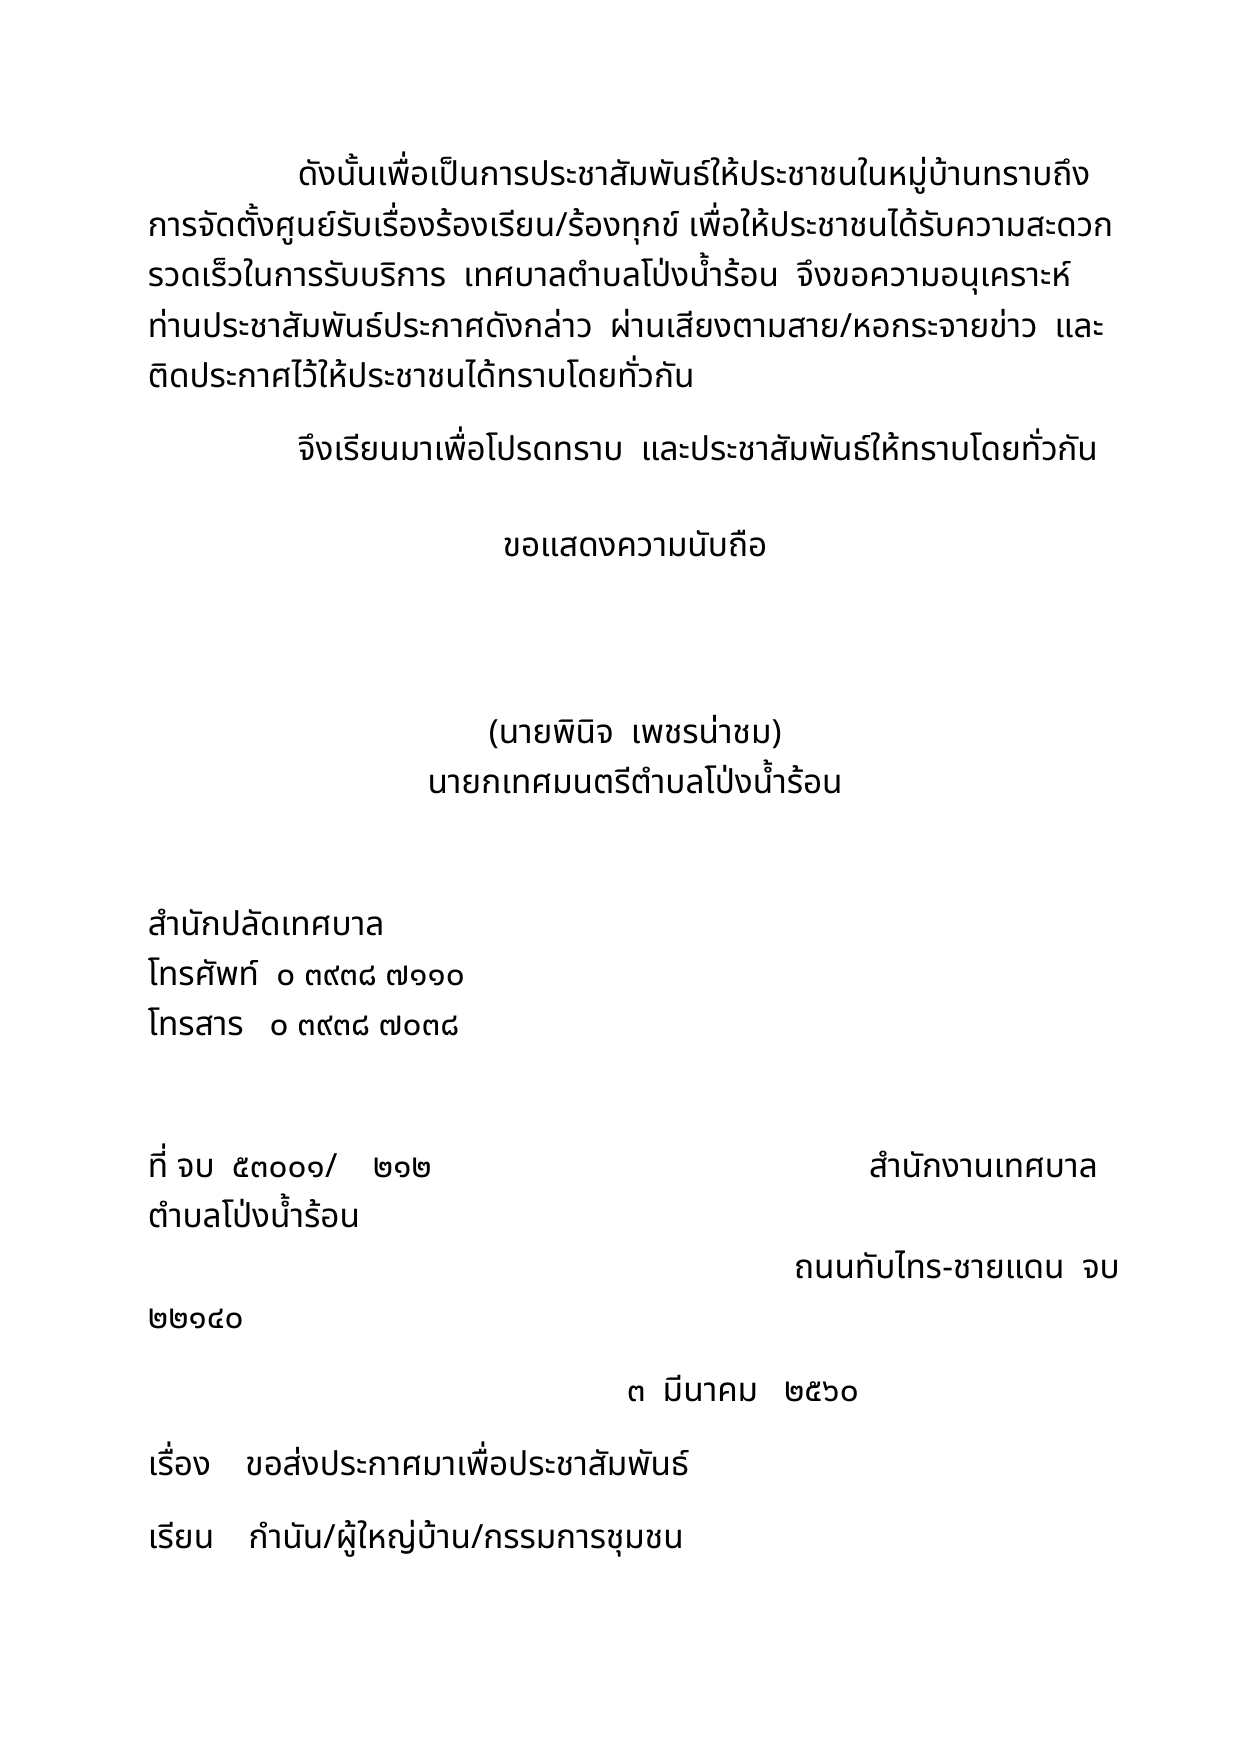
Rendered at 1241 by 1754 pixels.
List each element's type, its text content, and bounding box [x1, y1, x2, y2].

text เรื่อง ขอส่งประกาศมาเพื่อประชาสัมพันธ์ [148, 1439, 1122, 1490]
text ถนนทับไทร-ชายแดน จบ ๒๒๑๔๐ [148, 1243, 1122, 1344]
text ที่ จบ ๕๓๐๐๑/ ๒๑๒ สำนักงานเทศบาลตำบลโป่งน้ำร้อน [148, 1142, 1122, 1243]
text ขอแสดงความนับถือ [148, 521, 1122, 571]
text ดังนั้นเพื่อเป็นการประชาสัมพันธ์ให้ประชาชนในหมู่บ้านทราบถึงการจัดตั้งศูนย์รับเรื่องร้องเรียน/ร้องทุกข์ เพื่อให้ประชาชนได้รับความสะดวกรวดเร็วในการรับบริการ เทศบาลตำบลโป่งน้ำร้อน จึงขอความอนุเคราะห์ท่านประชาสัมพันธ์ประกาศดังกล่าว ผ่านเสียงตามสาย/หอกระจายข่าว และติดประกาศไว้ให้ประชาชนได้ทราบโดยทั่วกัน [148, 150, 1122, 402]
subtitle สำนักปลัดเทศบาล [148, 899, 1122, 950]
text (นายพินิจ เพชรน่าชม) [148, 708, 1122, 758]
text ๓ มีนาคม ๒๕๖๐ [148, 1366, 1122, 1417]
text นายกเทศมนตรีตำบลโป่งน้ำร้อน [148, 758, 1122, 809]
subtitle โทรศัพท์ ๐ ๓๙๓๘ ๗๑๑๐ [148, 950, 1122, 1000]
text จึงเรียนมาเพื่อโปรดทราบ และประชาสัมพันธ์ให้ทราบโดยทั่วกัน [148, 425, 1122, 476]
subtitle โทรสาร ๐ ๓๙๓๘ ๗๐๓๘ [148, 1000, 1122, 1051]
text เรียน กำนัน/ผู้ใหญ่บ้าน/กรรมการชุมชน [148, 1513, 1122, 1563]
